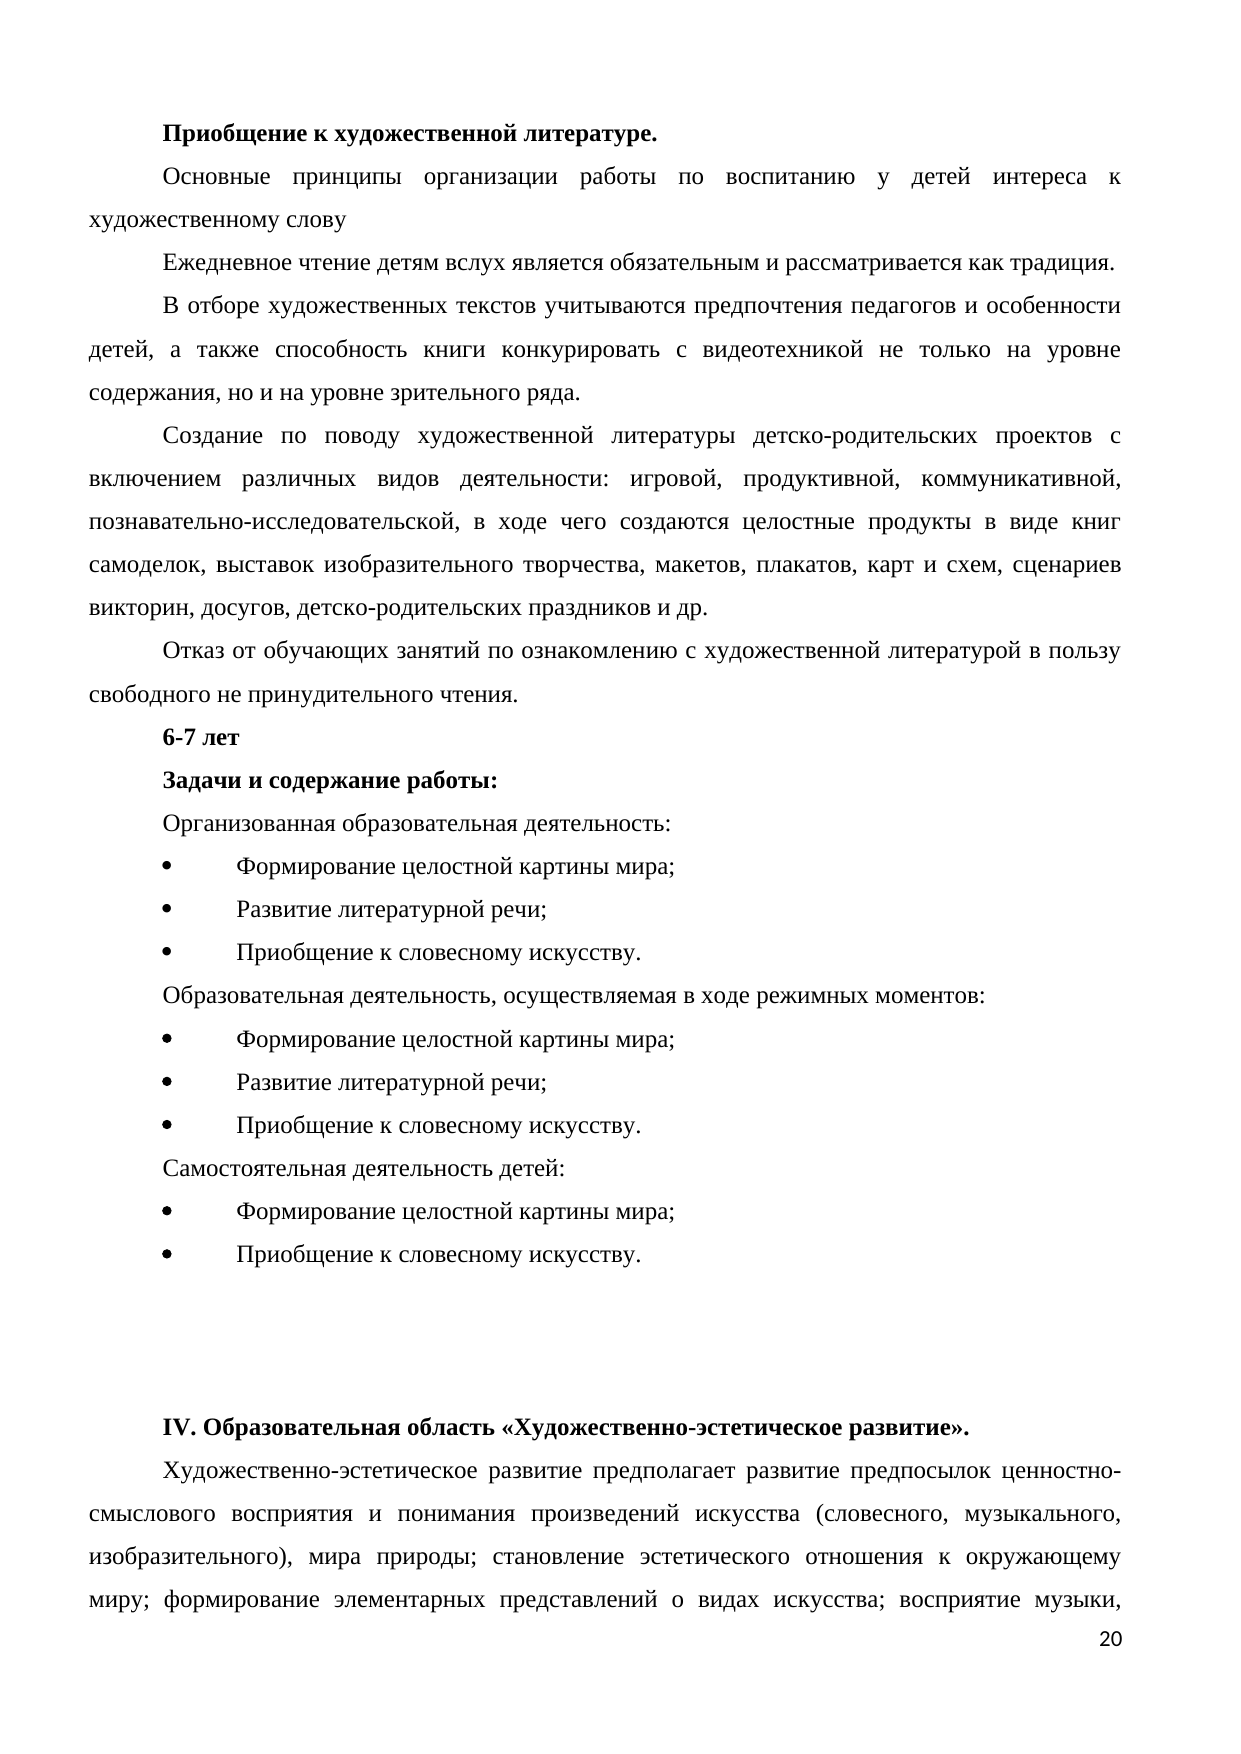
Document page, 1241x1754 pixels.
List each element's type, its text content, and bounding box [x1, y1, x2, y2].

list Приобщение к словесному искусству. [89, 1239, 1122, 1268]
text Задачи и содержание работы: [89, 765, 1122, 794]
list Приобщение к словесному искусству. [89, 937, 1122, 966]
text Организованная образовательная деятельность: [89, 808, 1122, 837]
text IV. Образовательная область «Художественно-эстетическое развитие». [89, 1412, 1122, 1441]
list Развитие литературной речи; [89, 1067, 1122, 1096]
text 6-7 лет [89, 722, 1122, 751]
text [89, 1455, 1122, 1613]
list Приобщение к словесному искусству. [89, 1110, 1122, 1139]
text Создание по поводу художественной литературы детско-родительских проектов с включением различных видов деятельности: игровой, продуктивной, коммуникативной, познавательно-исследовательской, в ходе чего создаются целостные продукты в виде книг самоделок, выставок изобразительного творчества, макетов, плакатов, карт и схем, сценариев викторин, досугов, детско-родительских праздников и др. [89, 420, 1122, 621]
list Формирование целостной картины мира; [89, 1024, 1122, 1052]
text Самостоятельная деятельность детей: [89, 1153, 1122, 1182]
text Основные принципы организации работы по воспитанию у детей интереса к художественному слову [89, 161, 1122, 233]
list Формирование целостной картины мира; [89, 851, 1122, 880]
text Ежедневное чтение детям вслух является обязательным и рассматривается как традиция. [89, 247, 1122, 276]
list Формирование целостной картины мира; [89, 1196, 1122, 1225]
text Образовательная деятельность, осуществляемая в ходе режимных моментов: [89, 981, 1122, 1009]
text Приобщение к художественной литературе. [89, 118, 1122, 147]
list Развитие литературной речи; [89, 894, 1122, 923]
text В отборе художественных текстов учитываются предпочтения педагогов и особенности детей, а также способность книги конкурировать с видеотехникой не только на уровне содержания, но и на уровне зрительного ряда. [89, 291, 1122, 406]
text Отказ от обучающих занятий по ознакомлению с художественной литературой в пользу свободного не принудительного чтения. [89, 636, 1122, 707]
